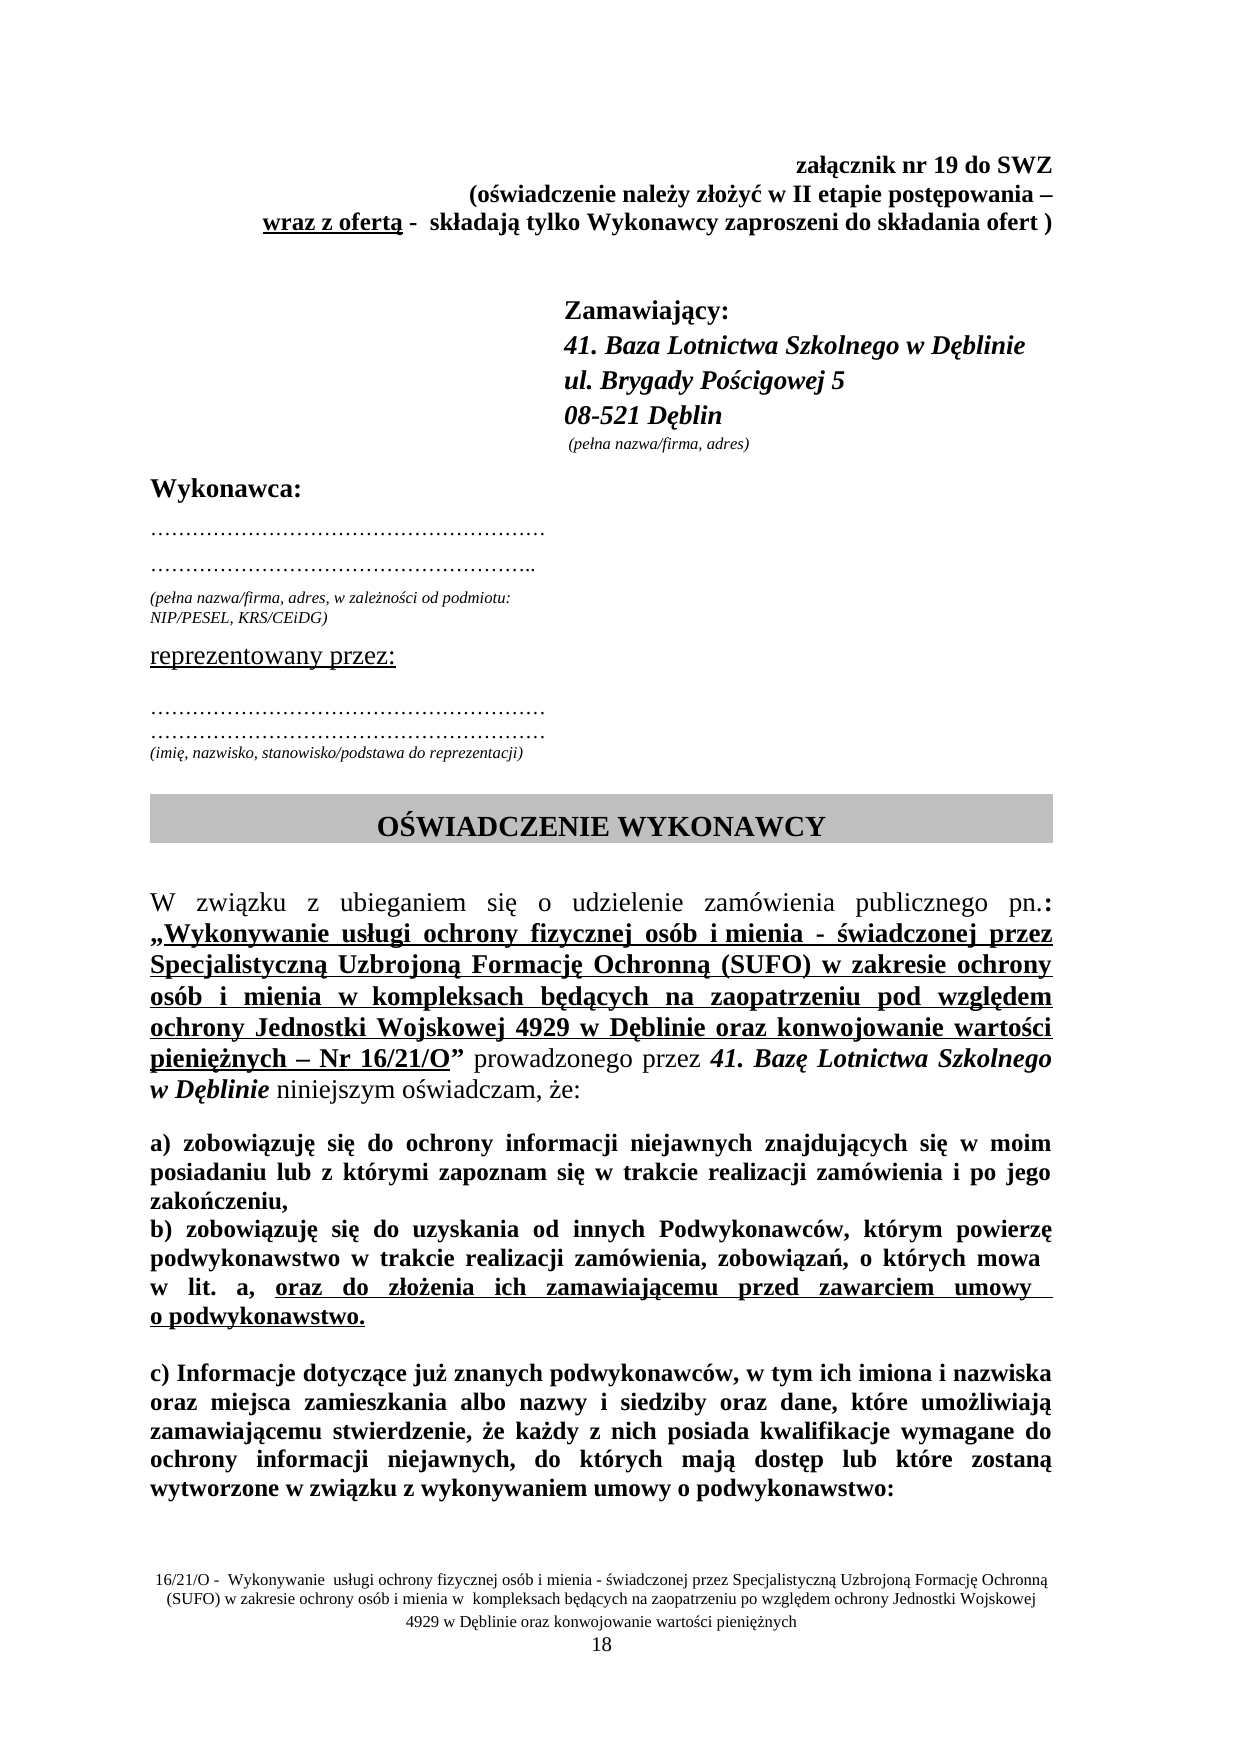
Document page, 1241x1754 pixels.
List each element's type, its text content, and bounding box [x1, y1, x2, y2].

list (oświadczenie należy złożyć w II etapie postępowania – [150, 179, 1053, 207]
text Zamawiający: [490, 294, 1053, 325]
text Wykonawca: [150, 472, 1053, 504]
text reprezentowany przez: [150, 639, 566, 670]
text a) zobowiązuję się do ochrony informacji niejawnych znajdujących się w moim posiadaniu lub z którymi zapoznam się w trakcie realizacji zamówienia i po jego zakończeniu, [150, 1128, 1053, 1214]
text ………………………………………………………………………………………………….. [150, 516, 566, 576]
text 41. Baza Lotnictwa Szkolnego w Dęblinie [564, 329, 1053, 360]
text OŚWIADCZENIE WYKONAWCY [150, 809, 1053, 843]
list wraz z ofertą - składają tylko Wykonawcy zaproszeni do składania ofert ) [150, 207, 1053, 236]
text ul. Brygady Pościgowej 5 [564, 364, 1053, 395]
text (pełna nazwa/firma, adres, w zależności od podmiotu: NIP/PESEL, KRS/CEiDG) [150, 588, 566, 627]
text c) Informacje dotyczące już znanych podwykonawców, w tym ich imiona i nazwiska oraz miejsca zamieszkania albo nazwy i siedziby oraz dane, które umożliwiają zamawiającemu stwierdzenie, że każdy z nich posiada kwalifikacje wymagane do ochrony informacji niejawnych, do których mają dostęp lub które zostaną wytworzone w związku z wykonywaniem umowy o podwykonawstwo: [150, 1358, 1053, 1502]
text (imię, nazwisko, stanowisko/podstawa do reprezentacji) [150, 743, 566, 762]
text b) zobowiązuję się do uzyskania od innych Podwykonawców, którym powierzę podwykonawstwo w trakcie realizacji zamówienia, zobowiązań, o których mowa w lit. a, oraz do złożenia ich zamawiającemu przed zawarciem umowy o podwykonawstwo. [150, 1214, 1053, 1329]
list W związku z ubieganiem się o udzielenie zamówienia publicznego pn.: „Wykonywanie usługi ochrony fizycznej osób i mienia - świadczonej przez Specjalistyczną Uzbrojoną Formację Ochronną (SUFO) w zakresie ochrony osób i mienia w kompleksach będących na zaopatrzeniu pod względem ochrony Jednostki Wojskowej 4929 w Dęblinie oraz konwojowanie wartości pieniężnych – Nr 16/21/O” prowadzonego przez 41. Bazę Lotnictwa Szkolnego w Dęblinie niniejszym oświadczam, że: [150, 1039, 1053, 1104]
text (pełna nazwa/firma, adres) [564, 434, 1053, 453]
list załącznik nr 19 do SWZ [150, 150, 1053, 179]
list W związku z ubieganiem się o udzielenie zamówienia publicznego pn.: „Wykonywanie usługi ochrony fizycznej osób i mienia - świadczonej przez Specjalistyczną Uzbrojoną Formację Ochronną (SUFO) w zakresie ochrony osób i mienia w kompleksach będących na zaopatrzeniu pod względem ochrony Jednostki Wojskowej 4929 w Dęblinie oraz konwojowanie wartości pieniężnych – Nr 16/21/O” prowadzonego przez 41. Bazę Lotnictwa Szkolnego w Dęblinie niniejszym oświadczam, że: [150, 886, 1053, 976]
text ………………………………………………… [150, 719, 565, 743]
text ………………………………………………… [150, 695, 566, 719]
text 08-521 Dęblin [564, 399, 1053, 430]
